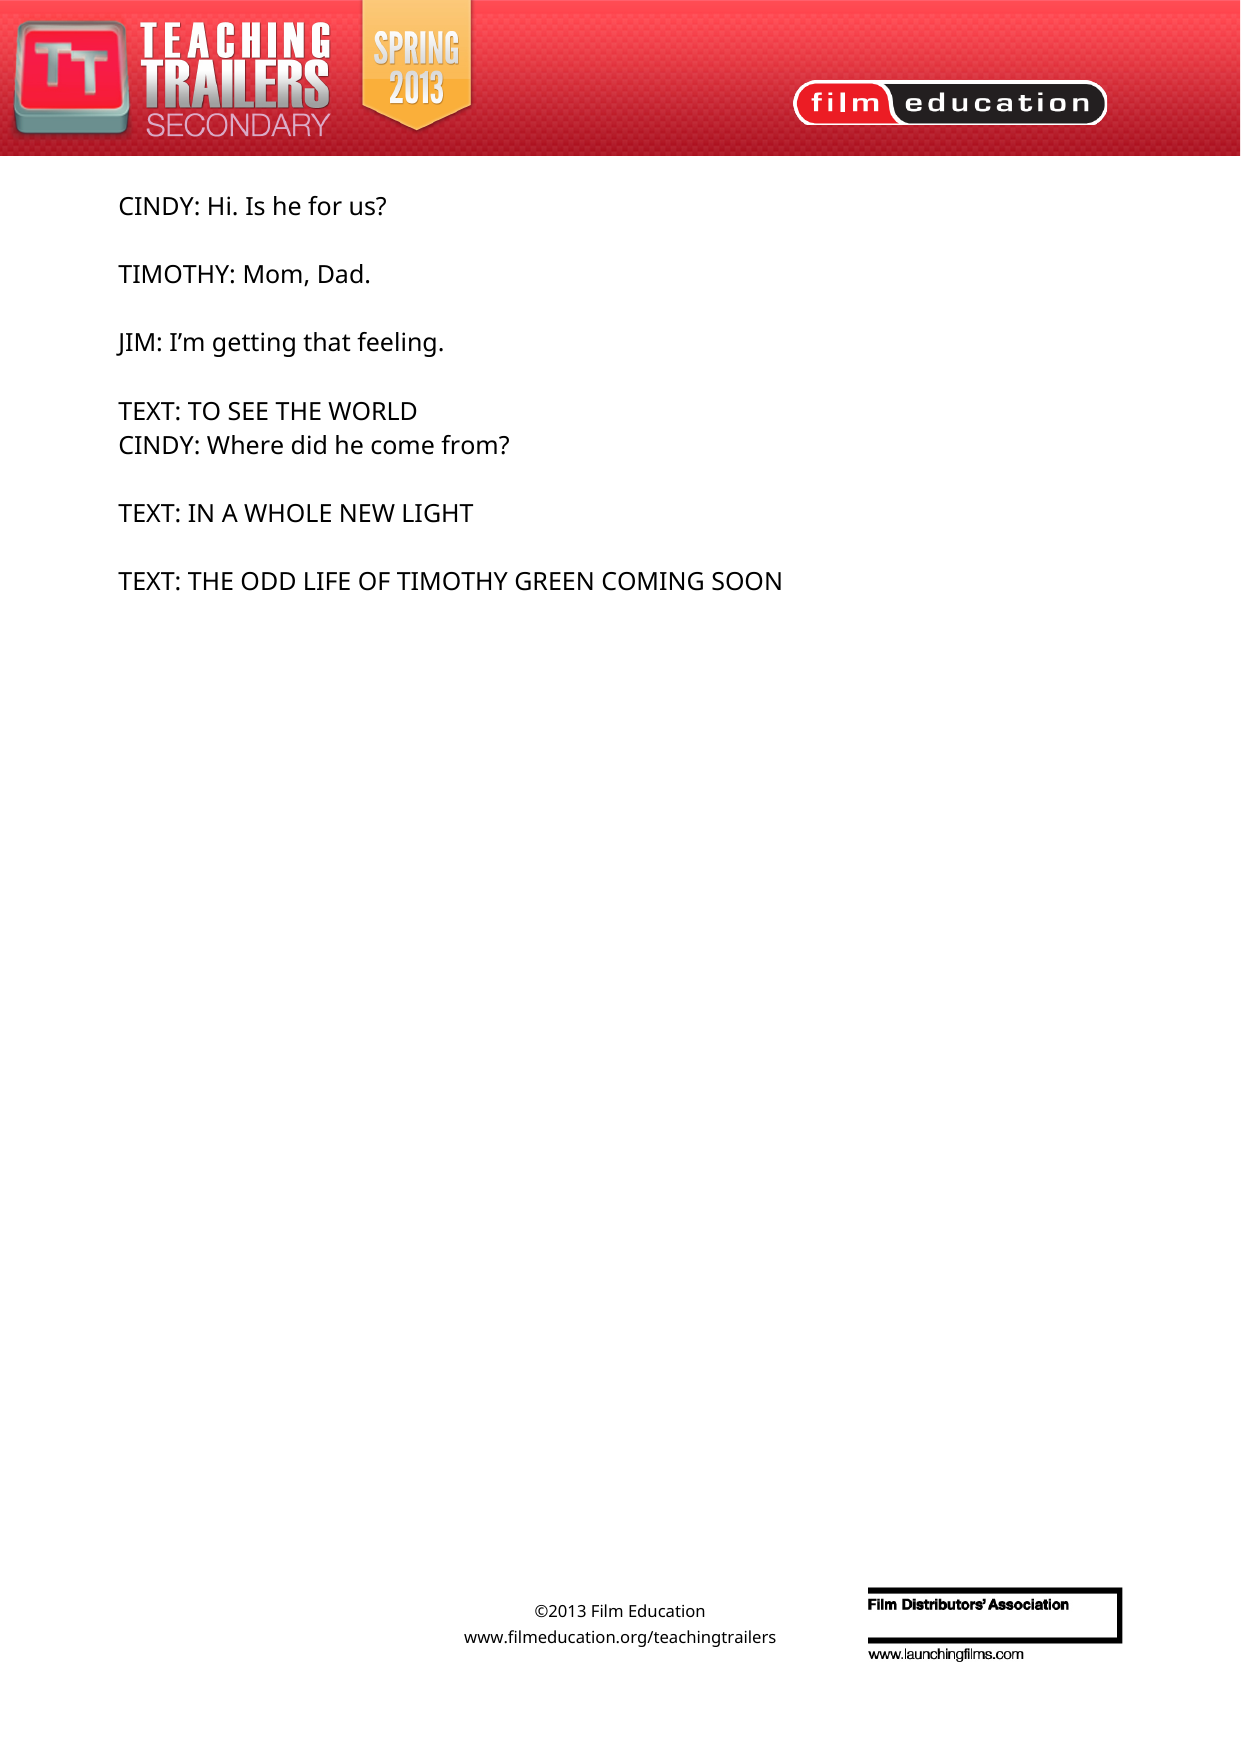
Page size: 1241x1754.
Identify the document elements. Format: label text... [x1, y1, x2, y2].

text TEXT: IN A WHOLE NEW LIGHT [118, 495, 1122, 529]
text JIM: I’m getting that feeling. [118, 325, 1122, 359]
picture [868, 1587, 1123, 1662]
picture [0, 0, 1241, 156]
text TEXT: TO SEE THE WORLD [118, 393, 1122, 427]
text CINDY: Where did he come from? [118, 427, 1122, 461]
text CINDY: Hi. Is he for us? [118, 189, 1122, 223]
text TIMOTHY: Mom, Dad. [118, 257, 1122, 291]
text TEXT: THE ODD LIFE OF TIMOTHY GREEN COMING SOON [118, 563, 1122, 598]
